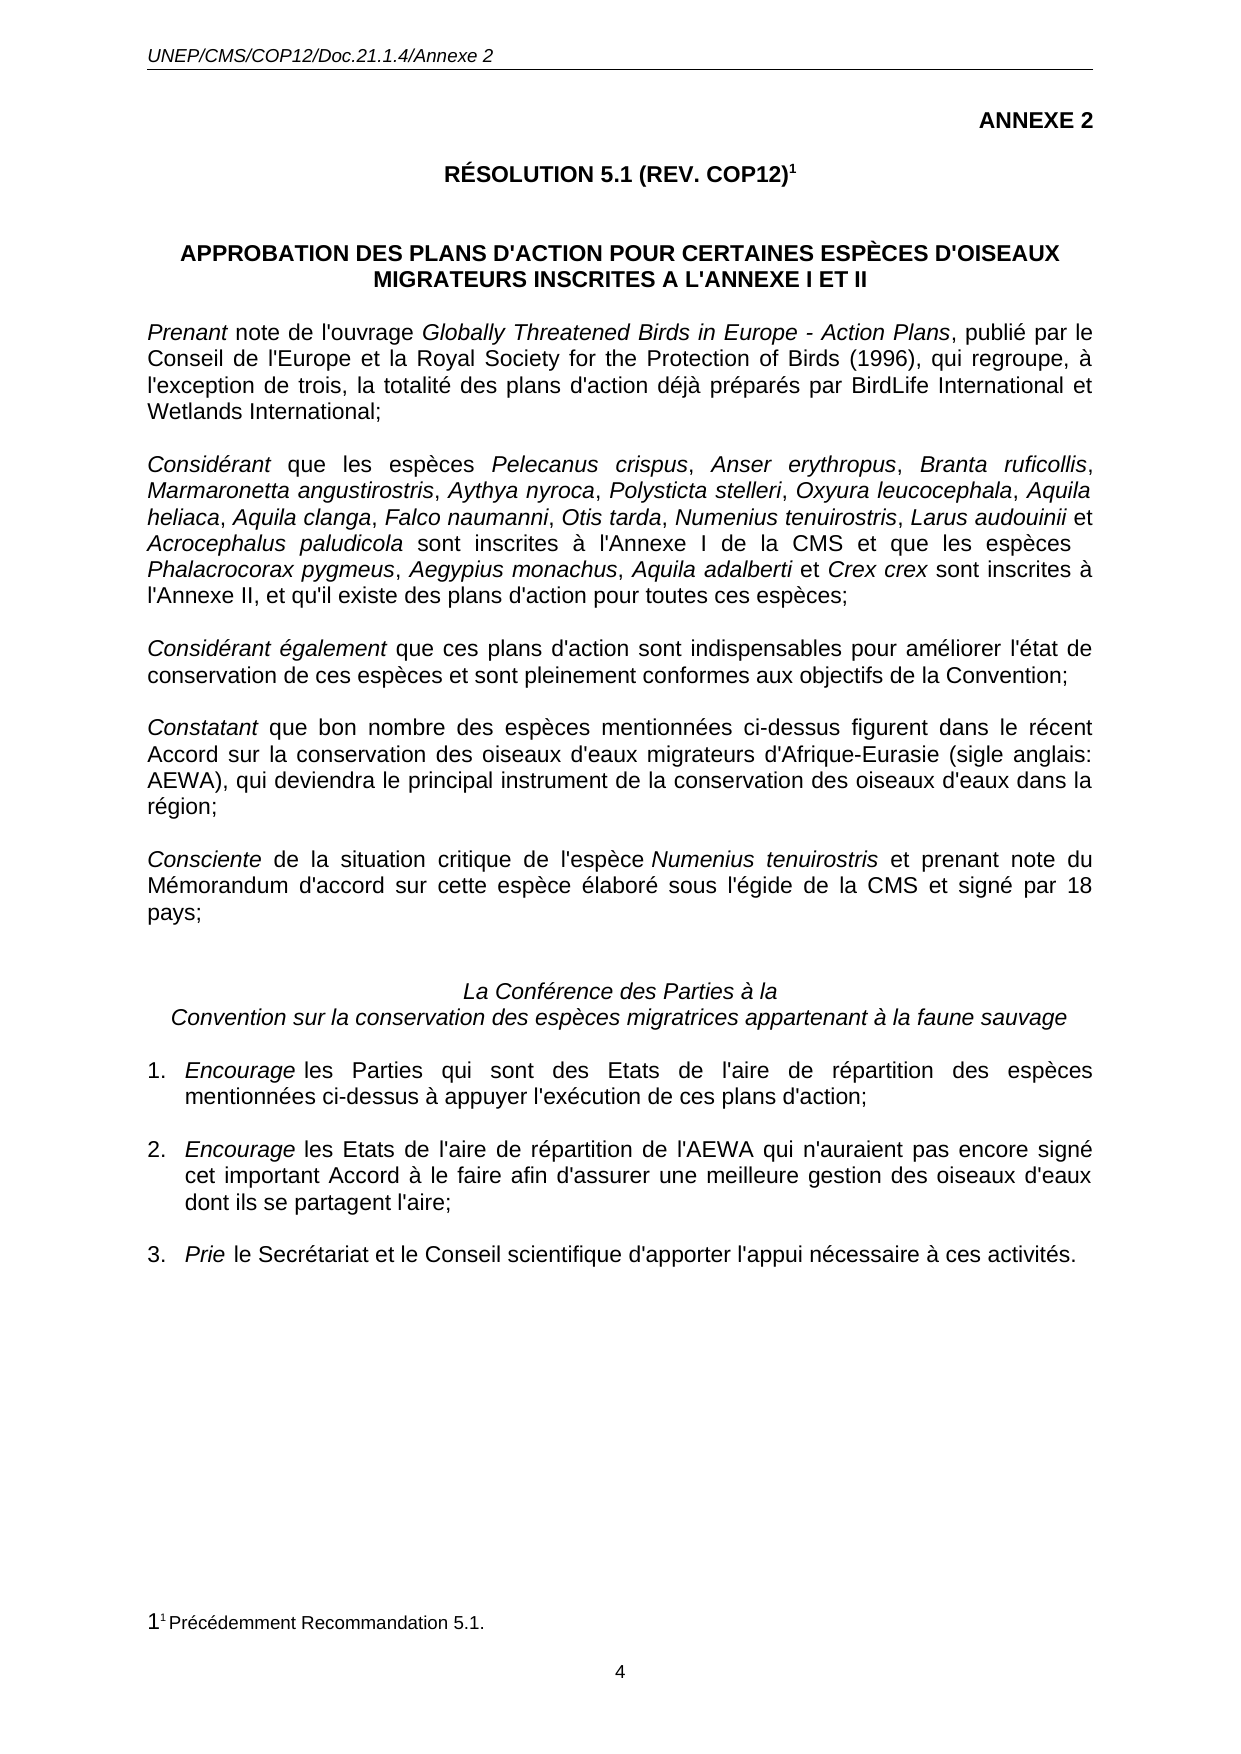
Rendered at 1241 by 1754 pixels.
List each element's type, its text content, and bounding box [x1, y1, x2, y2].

text La Conférence des Parties à la [147, 978, 1093, 1004]
text Consciente de la situation critique de l'espèce Numenius tenuirostris et prenant note du Mémorandum d'accord sur cette espèce élaboré sous l'égide de la CMS et signé par 18 pays; [147, 846, 1093, 925]
text RÉSOLUTION 5.1 (REV. COP12)1 [147, 161, 1093, 187]
text APPROBATION DES PLANS D'ACTION POUR CERTAINES ESPÈCES D'OISEAUX MIGRATEURS INSCRITES A L'ANNEXE I et II [147, 240, 1093, 293]
text Considérant également que ces plans d'action sont indispensables pour améliorer l'état de conservation de ces espèces et sont pleinement conformes aux objectifs de la Convention; [147, 635, 1093, 688]
list Encourage les Parties qui sont des Etats de l'aire de répartition des espèces mentionnées ci-dessus à appuyer l'exécution de ces plans d'action; [147, 1057, 1093, 1109]
list Encourage les Etats de l'aire de répartition de l'AEWA qui n'auraient pas encore signé cet important Accord à le faire afin d'assurer une meilleure gestion des oiseaux d'eaux dont ils se partagent l'aire; [147, 1136, 1093, 1215]
text Convention sur la conservation des espèces migratrices appartenant à la faune sauvage [147, 1004, 1093, 1031]
text Prenant note de l'ouvrage Globally Threatened Birds in Europe - Action Plans, publié par le Conseil de l'Europe et la Royal Society for the Protection of Birds (1996), qui regroupe, à l'exception de trois, la totalité des plans d'action déjà préparés par BirdLife International et Wetlands International; [147, 319, 1093, 424]
text Constatant que bon nombre des espèces mentionnées ci-dessus figurent dans le récent Accord sur la conservation des oiseaux d'eaux migrateurs d'Afrique-Eurasie (sigle anglais: AEWA), qui deviendra le principal instrument de la conservation des oiseaux d'eaux dans la région; [147, 714, 1093, 820]
text AnnexE 2 [147, 107, 1093, 133]
list Prie le Secrétariat et le Conseil scientifique d'apporter l'appui nécessaire à ces activités. [147, 1241, 1093, 1268]
text Considérant que les espèces Pelecanus crispus, Anser erythropus, Branta ruficollis, Marmaronetta angustirostris, Aythya nyroca, Polysticta stelleri, Oxyura leucocephala, Aquila heliaca, Aquila clanga, Falco naumanni, Otis tarda, Numenius tenuirostris, Larus audouinii et Acrocephalus paludicola sont inscrites à l'Annexe I de la CMS et que les espèces Phalacrocorax pygmeus, Aegypius monachus, Aquila adalberti et Crex crex sont inscrites à l'Annexe II, et qu'il existe des plans d'action pour toutes ces espèces; [147, 451, 1093, 609]
